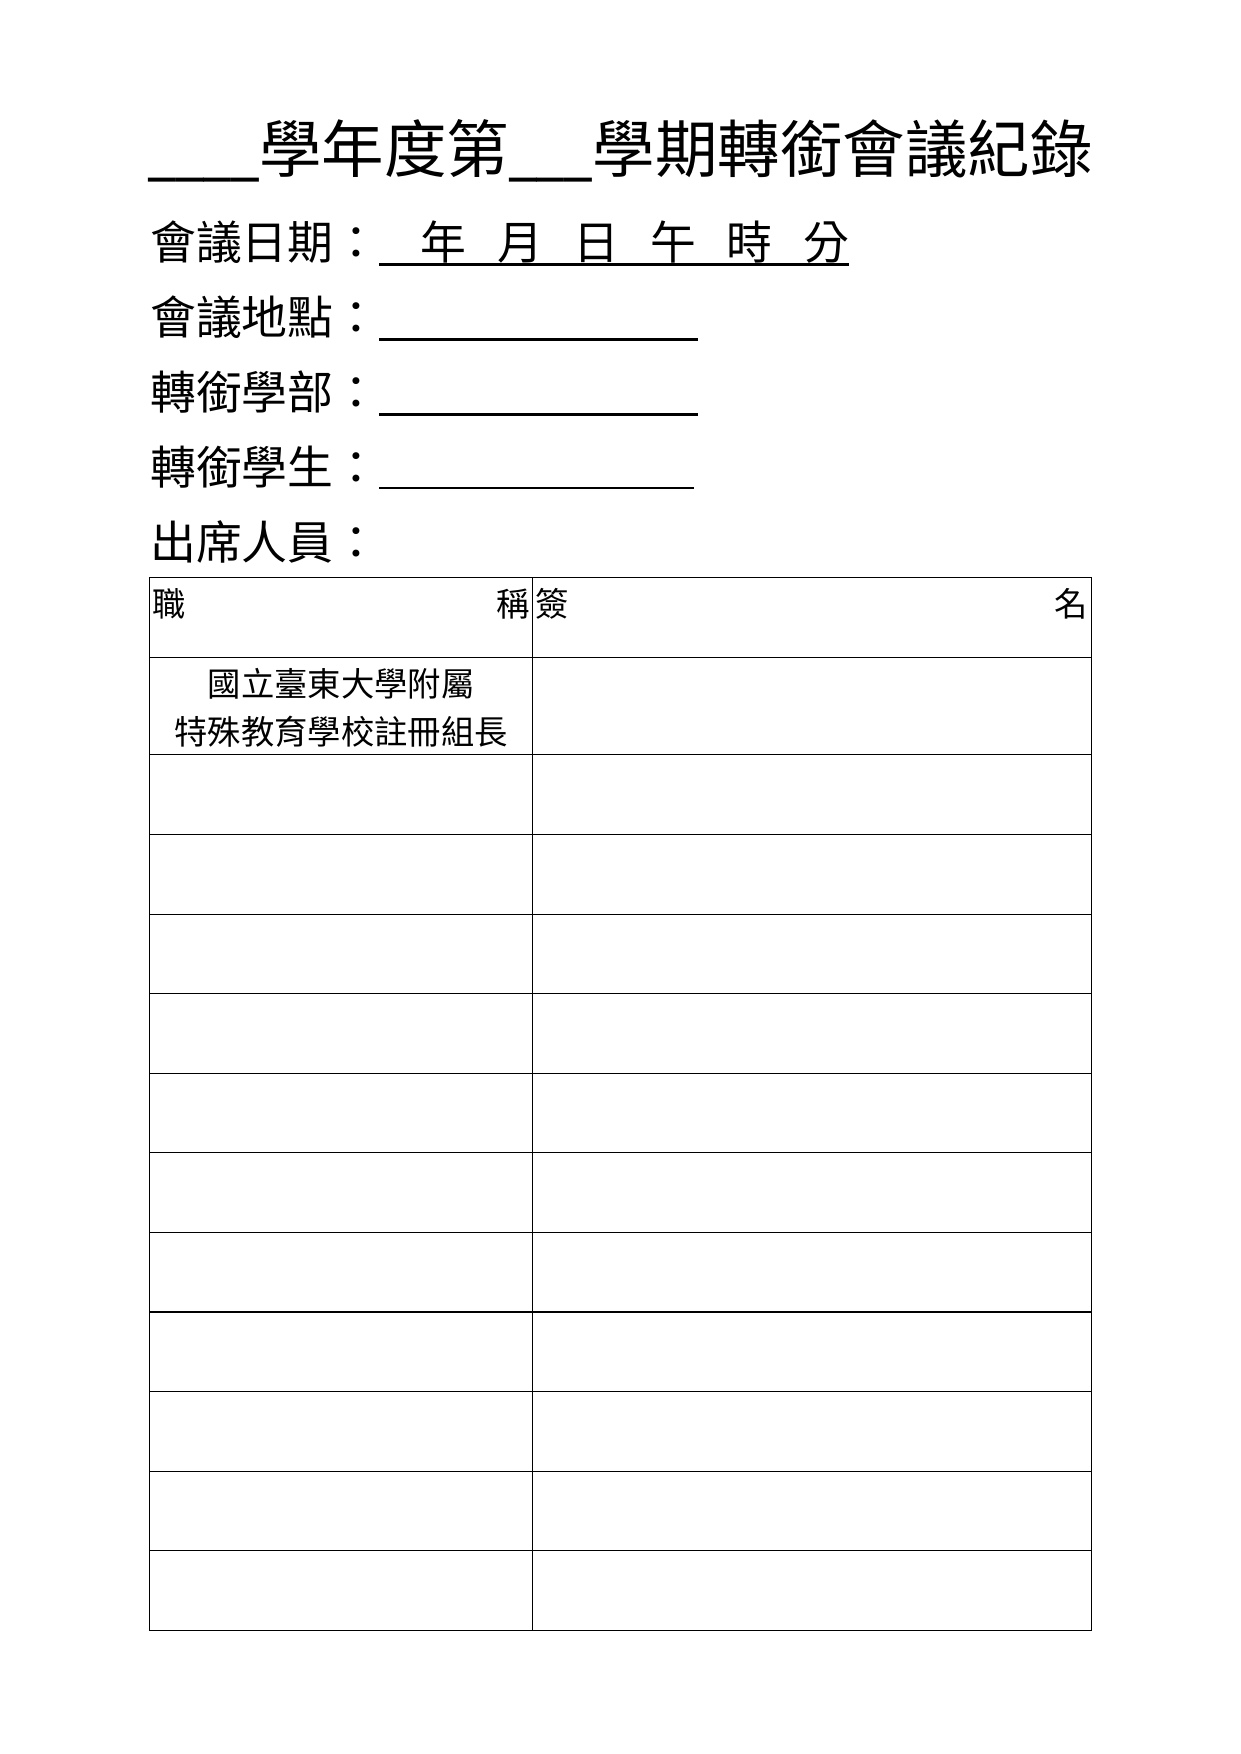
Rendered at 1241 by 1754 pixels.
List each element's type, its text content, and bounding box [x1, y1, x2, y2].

table_cell [150, 1472, 532, 1550]
table_cell [533, 1074, 1091, 1152]
text 會議地點： [150, 277, 1165, 352]
table_cell [150, 1392, 532, 1471]
table_cell [150, 1313, 532, 1391]
text ____學年度第___學期轉銜會議紀錄 [75, 89, 1165, 202]
table_cell [150, 1153, 532, 1232]
table_cell [533, 994, 1091, 1073]
table_cell [150, 1233, 532, 1311]
table_cell [150, 915, 532, 993]
table_cell [533, 1392, 1091, 1471]
table_cell [533, 1551, 1091, 1630]
text 轉銜學生： [150, 427, 1165, 502]
table_cell [533, 658, 1091, 754]
table_cell [533, 755, 1091, 834]
table_cell [150, 835, 532, 913]
table_header 簽名 [533, 578, 1091, 657]
text 出席人員： [150, 502, 1165, 577]
text 轉銜學部： [150, 352, 1165, 427]
table_header 職稱 [150, 578, 532, 657]
table_cell [533, 1153, 1091, 1232]
table_cell [150, 1551, 532, 1630]
table_cell [533, 1233, 1091, 1311]
table_cell [533, 1472, 1091, 1550]
table_cell 國立臺東大學附屬 特殊教育學校註冊組長 [150, 658, 532, 754]
table_cell [150, 1074, 532, 1152]
table_cell [150, 755, 532, 834]
table_cell [150, 994, 532, 1073]
table_cell [533, 915, 1091, 993]
table_cell [533, 835, 1091, 913]
text 會議日期： 年 月 日 午 時 分 [150, 202, 1165, 277]
table_cell [533, 1313, 1091, 1391]
